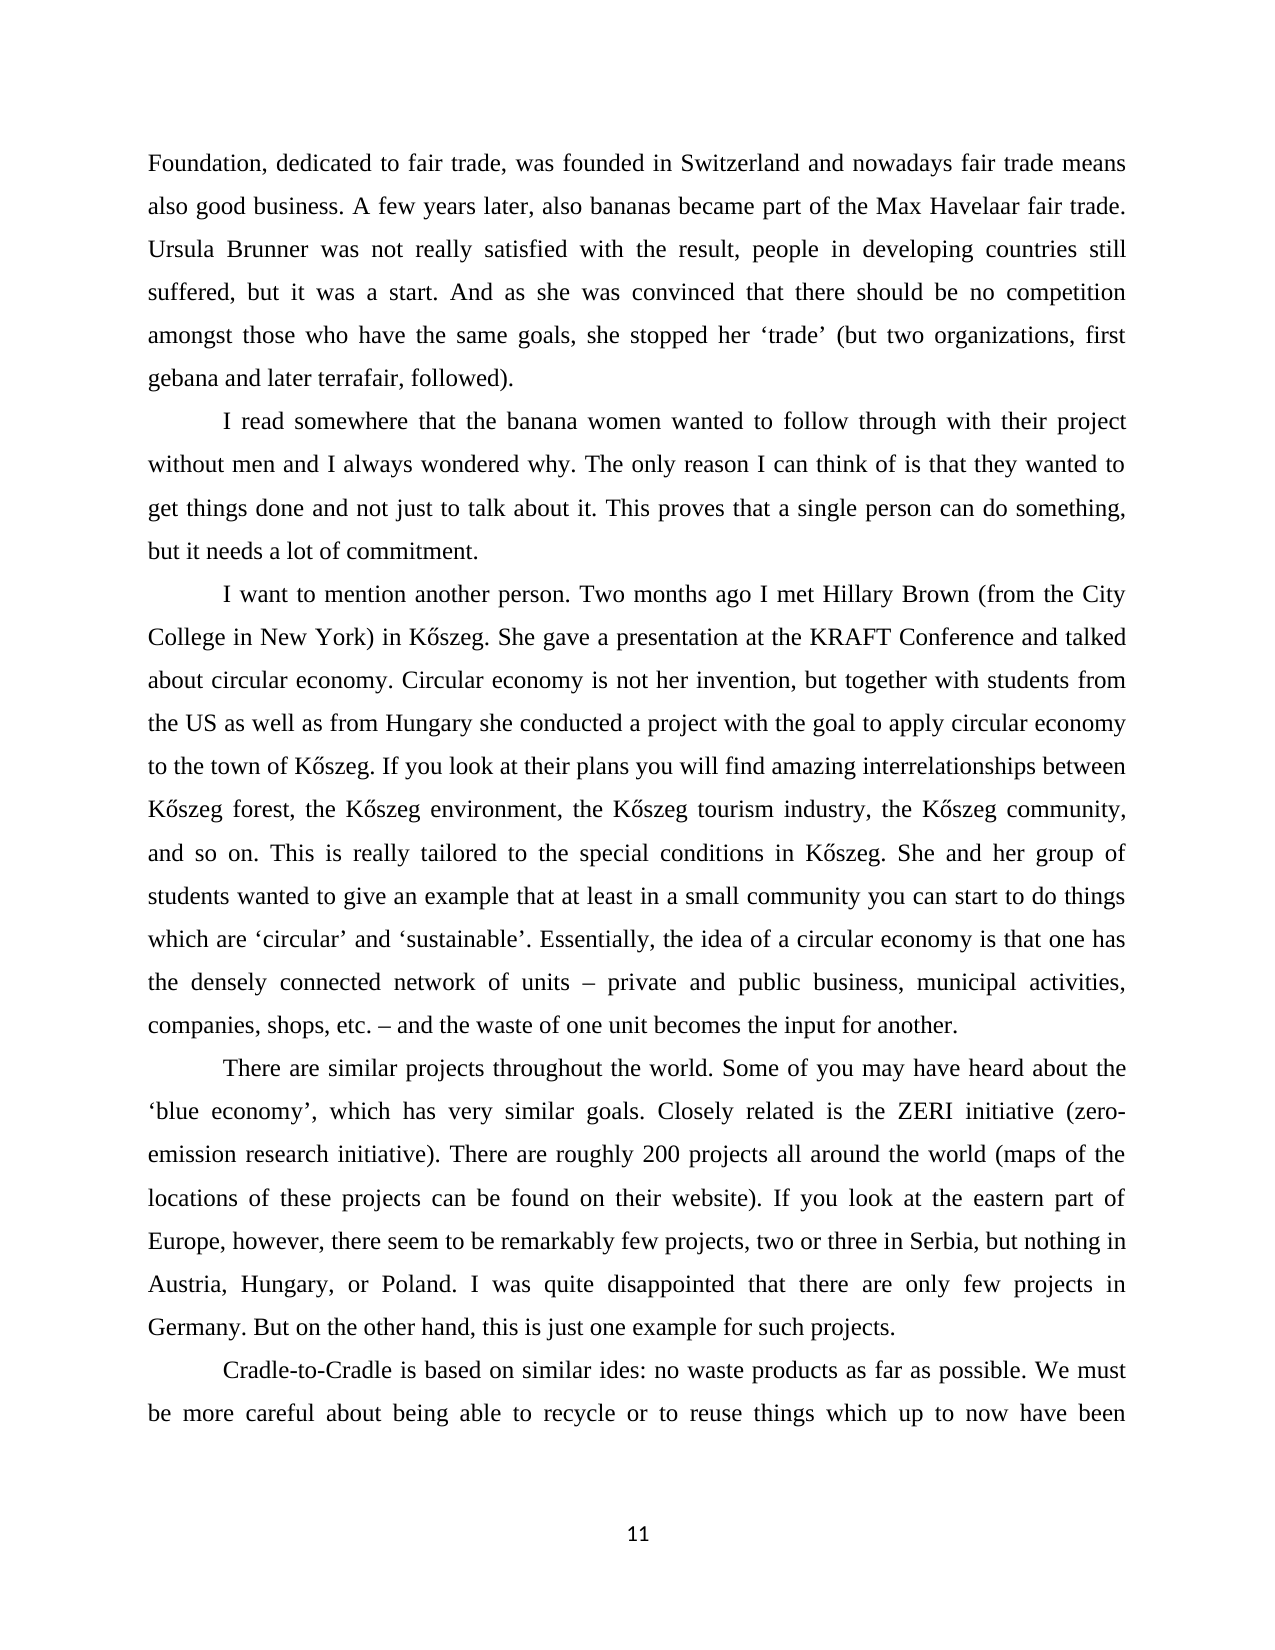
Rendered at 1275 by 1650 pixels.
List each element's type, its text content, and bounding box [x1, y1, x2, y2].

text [148, 1355, 1127, 1427]
text I read somewhere that the banana women wanted to follow through with their project without men and I always wondered why. The only reason I can think of is that they wanted to get things done and not just to talk about it. This proves that a single person can do something, but it needs a lot of commitment. [148, 406, 1127, 564]
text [148, 148, 1127, 392]
text I want to mention another person. Two months ago I met Hillary Brown (from the City College in New York) in Kőszeg. She gave a presentation at the KRAFT Conference and talked about circular economy. Circular economy is not her invention, but together with students from the US as well as from Hungary she conducted a project with the goal to apply circular economy to the town of Kőszeg. If you look at their plans you will find amazing interrelationships between Kőszeg forest, the Kőszeg environment, the Kőszeg tourism industry, the Kőszeg community, and so on. This is really tailored to the special conditions in Kőszeg. She and her group of students wanted to give an example that at least in a small community you can start to do things which are ‘circular’ and ‘sustainable’. Essentially, the idea of a circular economy is that one has the densely connected network of units – private and public business, municipal activities, companies, shops, etc. – and the waste of one unit becomes the input for another. [148, 579, 1127, 1039]
text There are similar projects throughout the world. Some of you may have heard about the ‘blue economy’, which has very similar goals. Closely related is the ZERI initiative (zero-emission research initiative). There are roughly 200 projects all around the world (maps of the locations of these projects can be found on their website). If you look at the eastern part of Europe, however, there seem to be remarkably few projects, two or three in Serbia, but nothing in Austria, Hungary, or Poland. I was quite disappointed that there are only few projects in Germany. But on the other hand, this is just one example for such projects. [148, 1053, 1127, 1341]
